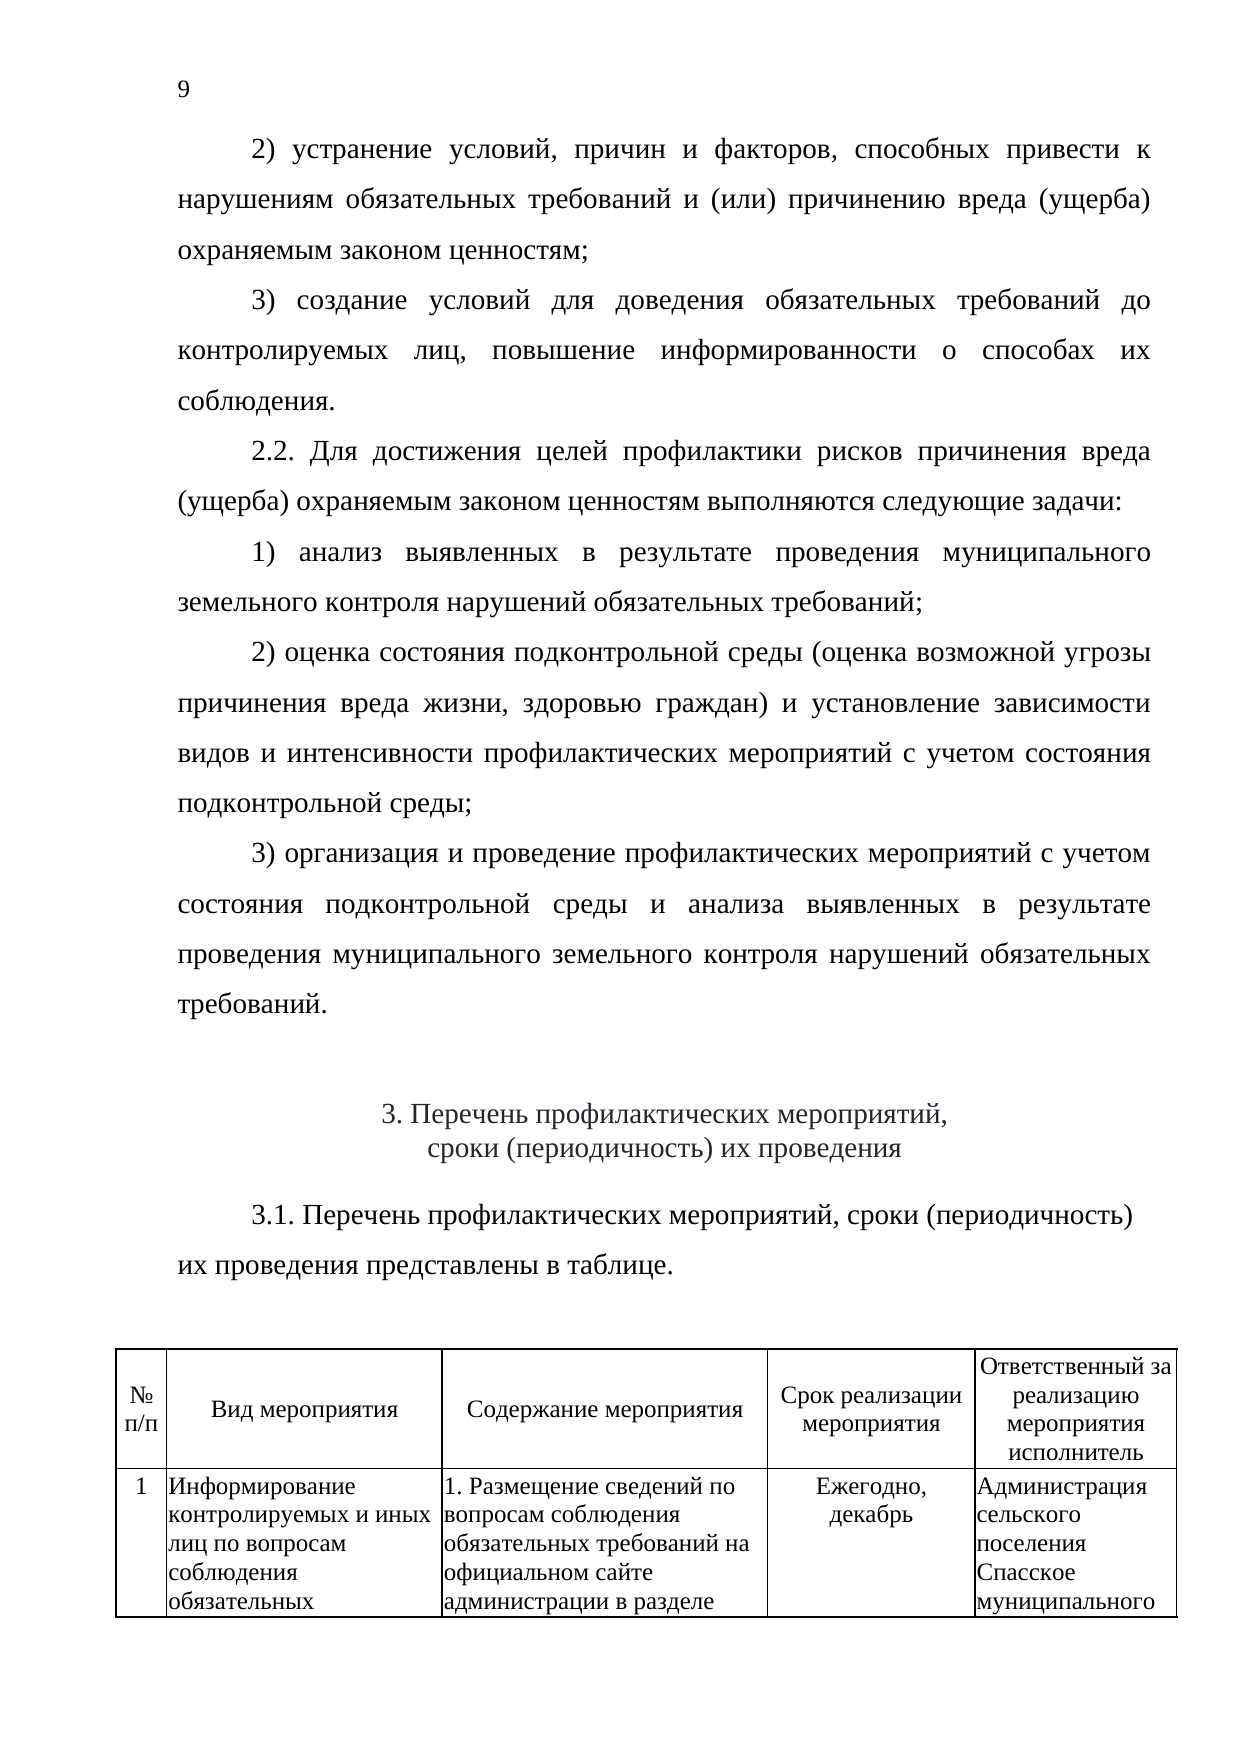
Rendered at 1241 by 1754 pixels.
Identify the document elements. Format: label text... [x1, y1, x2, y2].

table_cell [443, 1469, 767, 1616]
text 3.1. Перечень профилактических мероприятий, сроки (периодичность) их проведения представлены в таблице. [177, 1197, 1152, 1281]
table_header Ответственный за реализацию мероприятия исполнитель [976, 1350, 1176, 1468]
text 1) анализ выявленных в результате проведения муниципального земельного контроля нарушений обязательных требований; [177, 534, 1152, 618]
text 3. Перечень профилактических мероприятий, [177, 1096, 1152, 1130]
text 3) организация и проведение профилактических мероприятий с учетом состояния подконтрольной среды и анализа выявленных в результате проведения муниципального земельного контроля нарушений обязательных требований. [177, 836, 1152, 1020]
table_header Содержание мероприятия [443, 1350, 767, 1468]
text 2) устранение условий, причин и факторов, способных привести к нарушениям обязательных требований и (или) причинению вреда (ущерба) охраняемым законом ценностям; [177, 131, 1152, 265]
table_header № п/п [117, 1350, 166, 1468]
text 3) создание условий для доведения обязательных требований до контролируемых лиц, повышение информированности о способах их соблюдения. [177, 282, 1152, 416]
table_cell Ежегодно, декабрь [768, 1469, 974, 1616]
table_header Срок реализации мероприятия [768, 1350, 974, 1468]
text 2.2. Для достижения целей профилактики рисков причинения вреда (ущерба) охраняемым законом ценностям выполняются следующие задачи: [177, 433, 1152, 517]
table_cell 1 [117, 1469, 166, 1616]
text 2) оценка состояния подконтрольной среды (оценка возможной угрозы причинения вреда жизни, здоровью граждан) и установление зависимости видов и интенсивности профилактических мероприятий с учетом состояния подконтрольной среды; [177, 634, 1152, 819]
text сроки (периодичность) их проведения [177, 1130, 1152, 1163]
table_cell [976, 1469, 1176, 1616]
table_header Вид мероприятия [167, 1350, 441, 1468]
